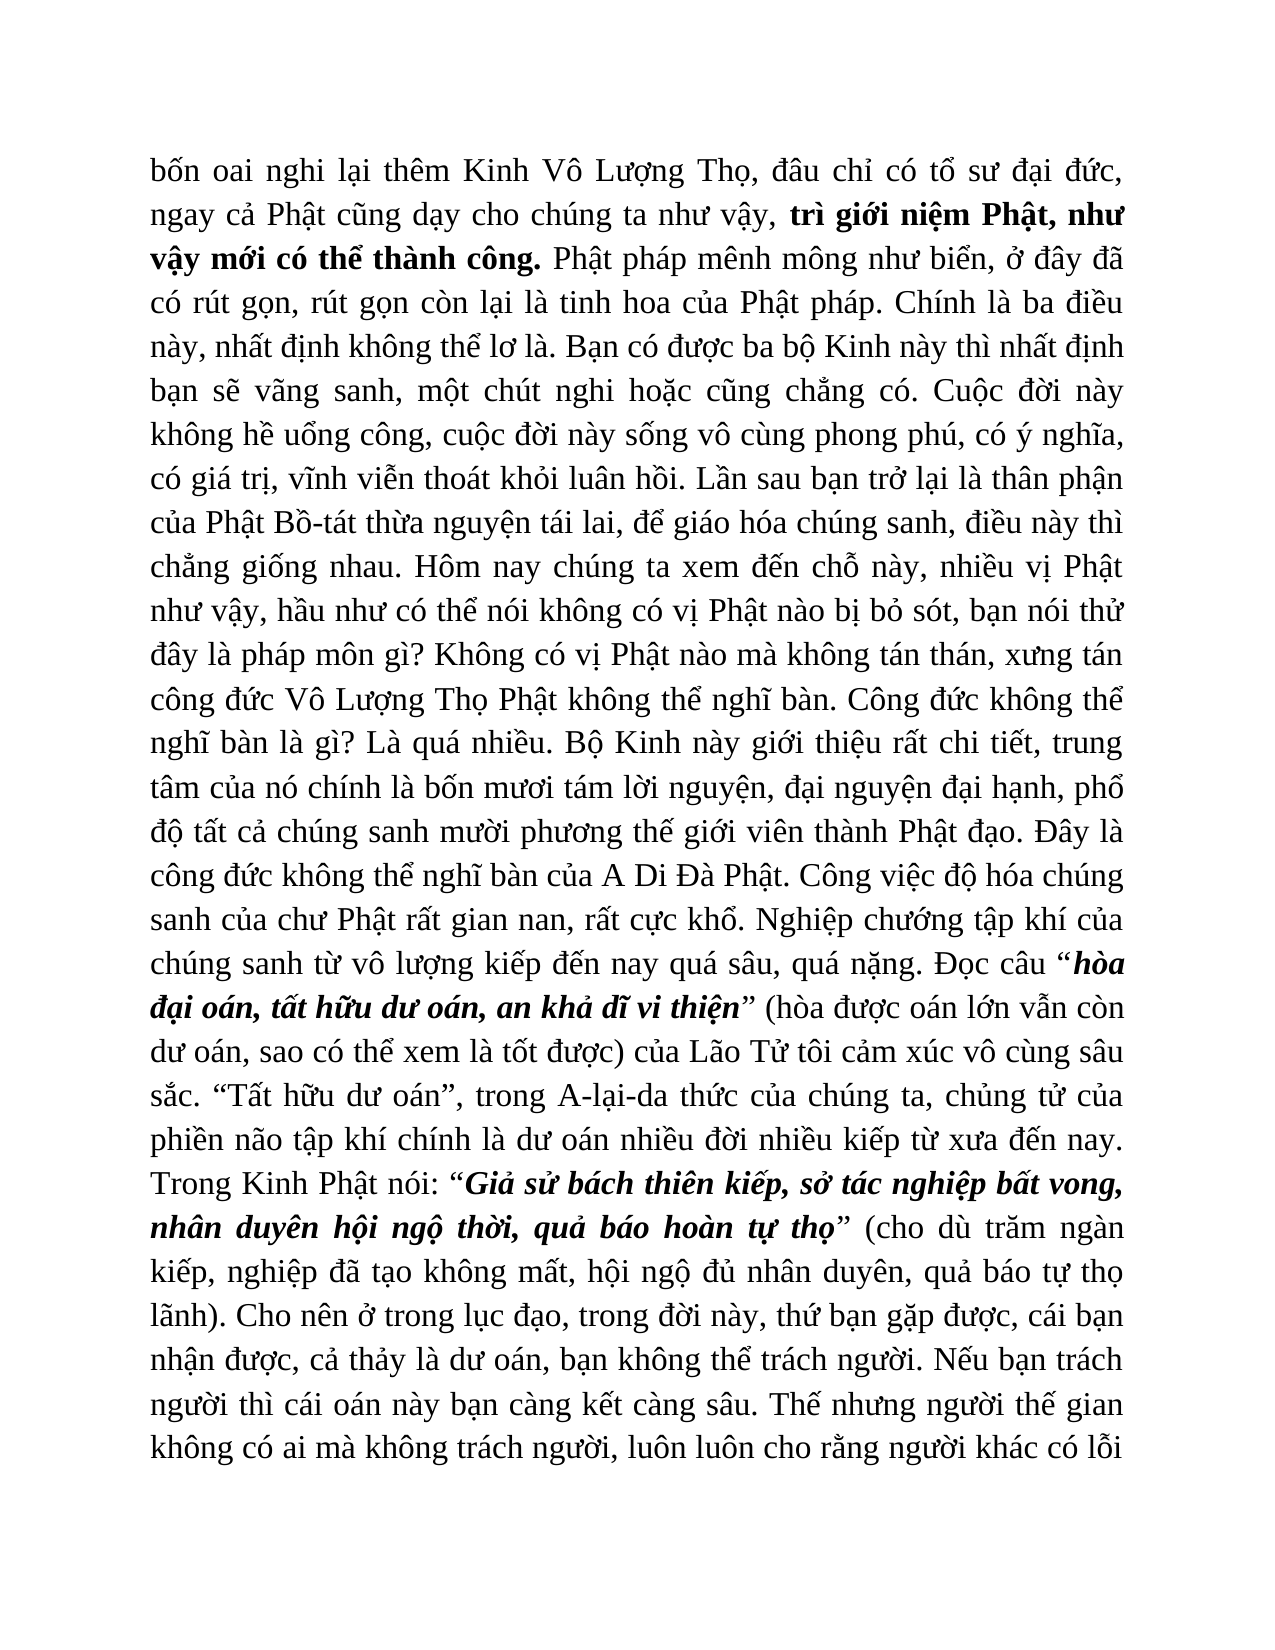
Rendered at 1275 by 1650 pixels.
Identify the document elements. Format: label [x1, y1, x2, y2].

text [150, 150, 1125, 1466]
